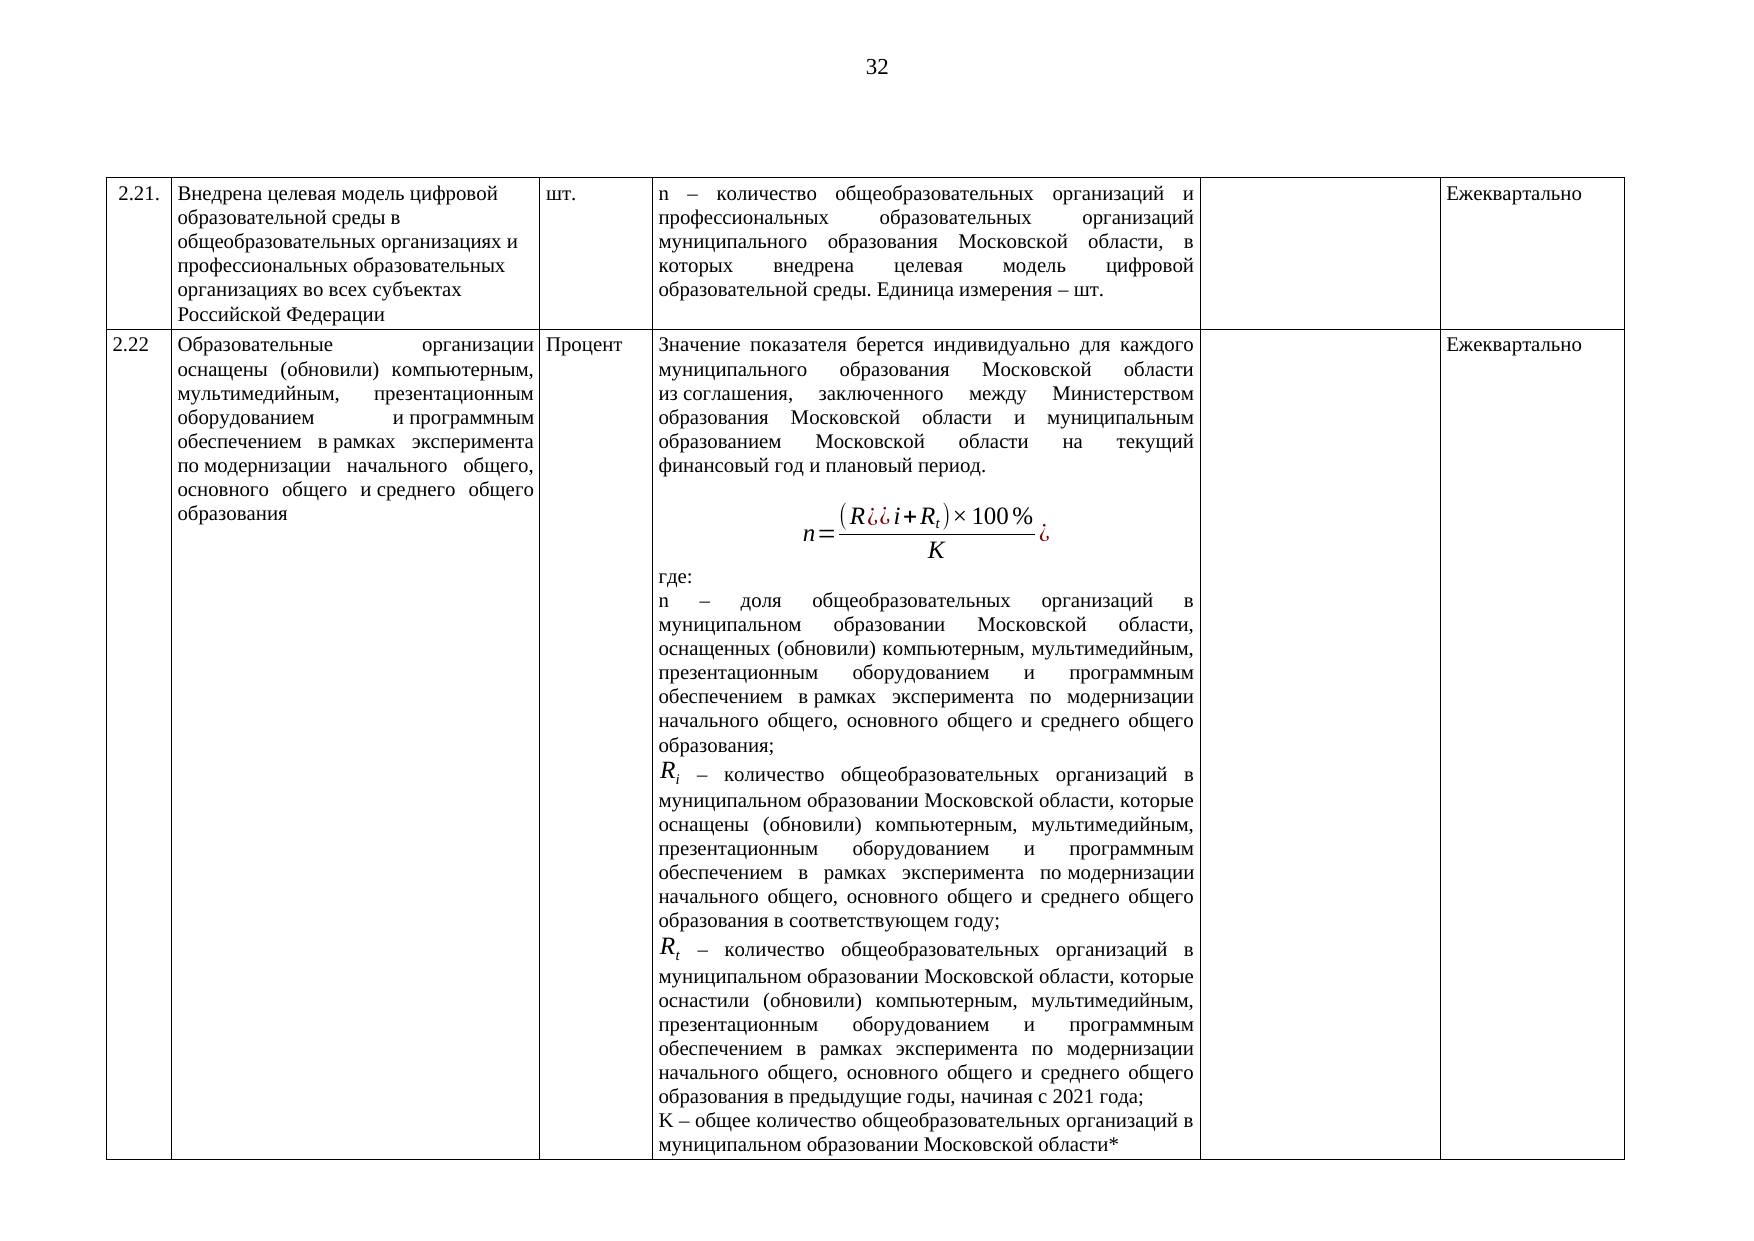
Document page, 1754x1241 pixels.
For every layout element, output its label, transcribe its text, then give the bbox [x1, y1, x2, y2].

table_cell Внедрена целевая модель цифровой образовательной среды в общеобразовательных организациях и профессиональных образовательных организациях во всех субъектах Российской Федерации [172, 178, 539, 328]
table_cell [653, 330, 1200, 1159]
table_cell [172, 330, 539, 1159]
table_cell 2.21. [107, 178, 171, 328]
table_cell Ежеквартально [1441, 178, 1624, 328]
table_cell [1201, 330, 1440, 1159]
table_cell [1201, 178, 1440, 328]
table_cell Ежеквартально [1441, 330, 1624, 1159]
table_cell n – количество общеобразовательных организаций и профессиональных образовательных организаций муниципального образования Московской области, в которых внедрена целевая модель цифровой образовательной среды. Единица измерения – шт. [653, 178, 1200, 328]
table_cell 2.22 [107, 330, 171, 1159]
table_cell Процент [540, 330, 652, 1159]
table_cell шт. [540, 178, 652, 328]
